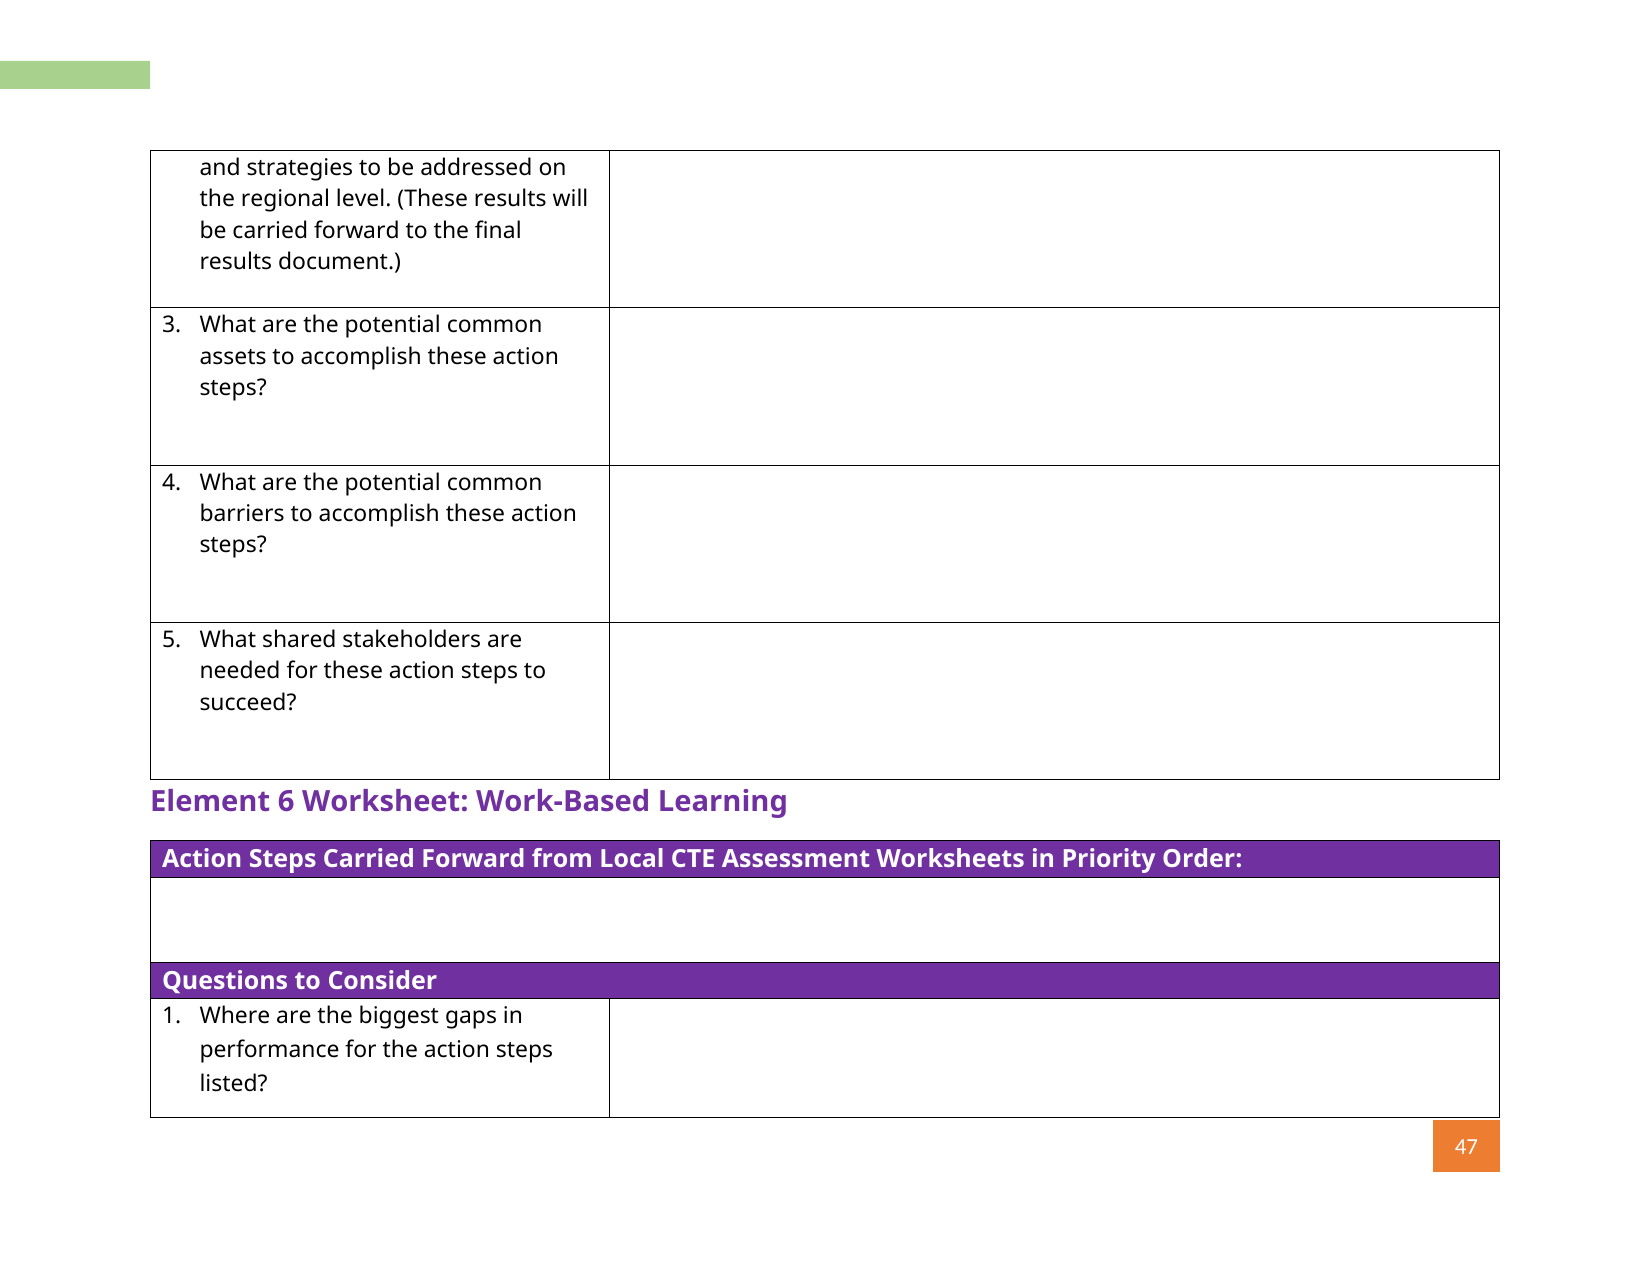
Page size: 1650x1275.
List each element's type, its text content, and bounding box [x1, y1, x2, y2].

table_cell [610, 999, 1499, 1117]
table_cell Questions to Consider [151, 963, 1499, 998]
table_cell What shared stakeholders are needed for these action steps to succeed? [151, 623, 609, 779]
table_header Action Steps Carried Forward from Local CTE Assessment Worksheets in Priority Order: [151, 841, 1499, 877]
table_cell [610, 466, 1499, 622]
table_cell [151, 878, 1499, 962]
table_cell [610, 308, 1499, 464]
text Element 6 Worksheet: Work-Based Learning [150, 780, 1500, 820]
table_cell [610, 623, 1499, 779]
table_cell What are the potential common assets to accomplish these action steps? [151, 308, 609, 464]
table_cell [151, 151, 609, 307]
table_cell What are the potential common barriers to accomplish these action steps? [151, 466, 609, 622]
table_cell [610, 151, 1499, 307]
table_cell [151, 999, 609, 1117]
